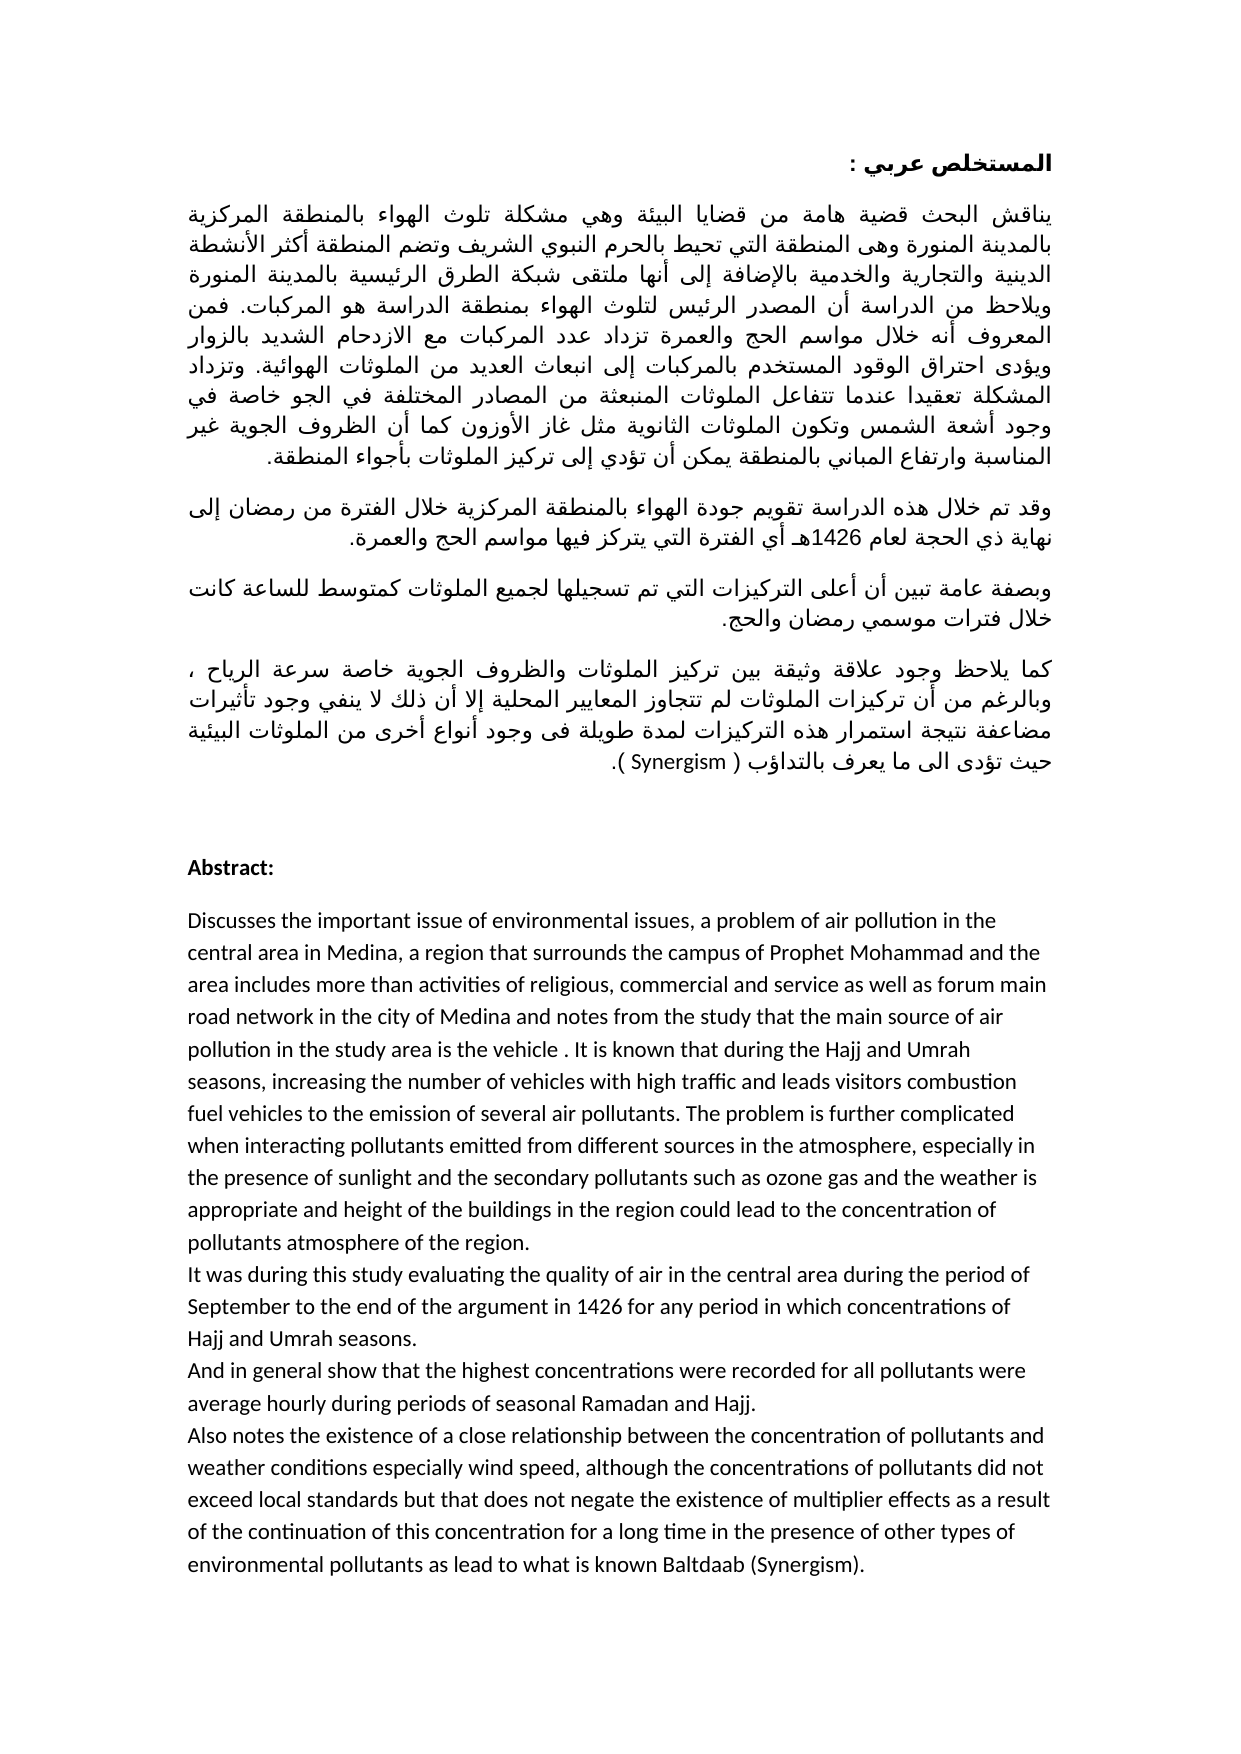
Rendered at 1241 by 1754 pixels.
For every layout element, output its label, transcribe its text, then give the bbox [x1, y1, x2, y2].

text Discusses the important issue of environmental issues, a problem of air pollution in the central area in Medina, a region that surrounds the campus of Prophet Mohammad and the area includes more than activities of religious, commercial and service as well as forum main road network in the city of Medina and notes from the study that the main source of air pollution in the study area is the vehicle . It is known that during the Hajj and Umrah seasons, increasing the number of vehicles with high traffic and leads visitors combustion fuel vehicles to the emission of several air pollutants. The problem is further complicated when interacting pollutants emitted from different sources in the atmosphere, especially in the presence of sunlight and the secondary pollutants such as ozone gas and the weather is appropriate and height of the buildings in the region could lead to the concentration of pollutants atmosphere of the region. [187, 906, 1053, 1256]
text And in general show that the highest concentrations were recorded for all pollutants were average hourly during periods of seasonal Ramadan and Hajj. [187, 1357, 1053, 1417]
text يناقش البحث قضية هامة من قضايا البيئة وهي مشكلة تلوث الهواء بالمنطقة المركزية بالمدينة المنورة وهى المنطقة التي تحيط بالحرم النبوي الشريف وتضم المنطقة أكثر الأنشطة الدينية والتجارية والخدمية بالإضافة إلى أنها ملتقى شبكة الطرق الرئيسية بالمدينة المنورة ويلاحظ من الدراسة أن المصدر الرئيس لتلوث الهواء بمنطقة الدراسة هو المركبات. فمن المعروف أنه خلال مواسم الحج والعمرة تزداد عدد المركبات مع الازدحام الشديد بالزوار ويؤدى احتراق الوقود المستخدم بالمركبات إلى انبعاث العديد من الملوثات الهوائية. وتزداد المشكلة تعقيدا عندما تتفاعل الملوثات المنبعثة من المصادر المختلفة في الجو خاصة في وجود أشعة الشمس وتكون الملوثات الثانوية مثل غاز الأوزون كما أن الظروف الجوية غير المناسبة وارتفاع المباني بالمنطقة يمكن أن تؤدي إلى تركيز الملوثات بأجواء المنطقة. [187, 201, 1053, 469]
text وبصفة عامة تبين أن أعلى التركيزات التي تم تسجيلها لجميع الملوثات كمتوسط للساعة كانت خلال فترات موسمي رمضان والحج. [187, 575, 1053, 632]
text It was during this study evaluating the quality of air in the central area during the period of September to the end of the argument in 1426 for any period in which concentrations of Hajj and Umrah seasons. [187, 1260, 1053, 1352]
text كما يلاحظ وجود علاقة وثيقة بين تركيز الملوثات والظروف الجوية خاصة سرعة الرياح ، وبالرغم من أن تركيزات الملوثات لم تتجاوز المعايير المحلية إلا أن ذلك لا ينفي وجود تأثيرات مضاعفة نتيجة استمرار هذه التركيزات لمدة طويلة فى وجود أنواع أخرى من الملوثات البيئية حيث تؤدى الى ما يعرف بالتداؤب ( Synergism ). [187, 656, 1053, 775]
text وقد تم خلال هذه الدراسة تقويم جودة الهواء بالمنطقة المركزية خلال الفترة من رمضان إلى نهاية ذي الحجة لعام 1426هـ أي الفترة التي يتركز فيها مواسم الحج والعمرة. [187, 494, 1053, 550]
text Also notes the existence of a close relationship between the concentration of pollutants and weather conditions especially wind speed, although the concentrations of pollutants did not exceed local standards but that does not negate the existence of multiplier effects as a result of the continuation of this concentration for a long time in the presence of other types of environmental pollutants as lead to what is known Baltdaab (Synergism). [187, 1421, 1053, 1578]
text المستخلص عربي : [187, 150, 1053, 176]
text Abstract: [187, 853, 1053, 881]
